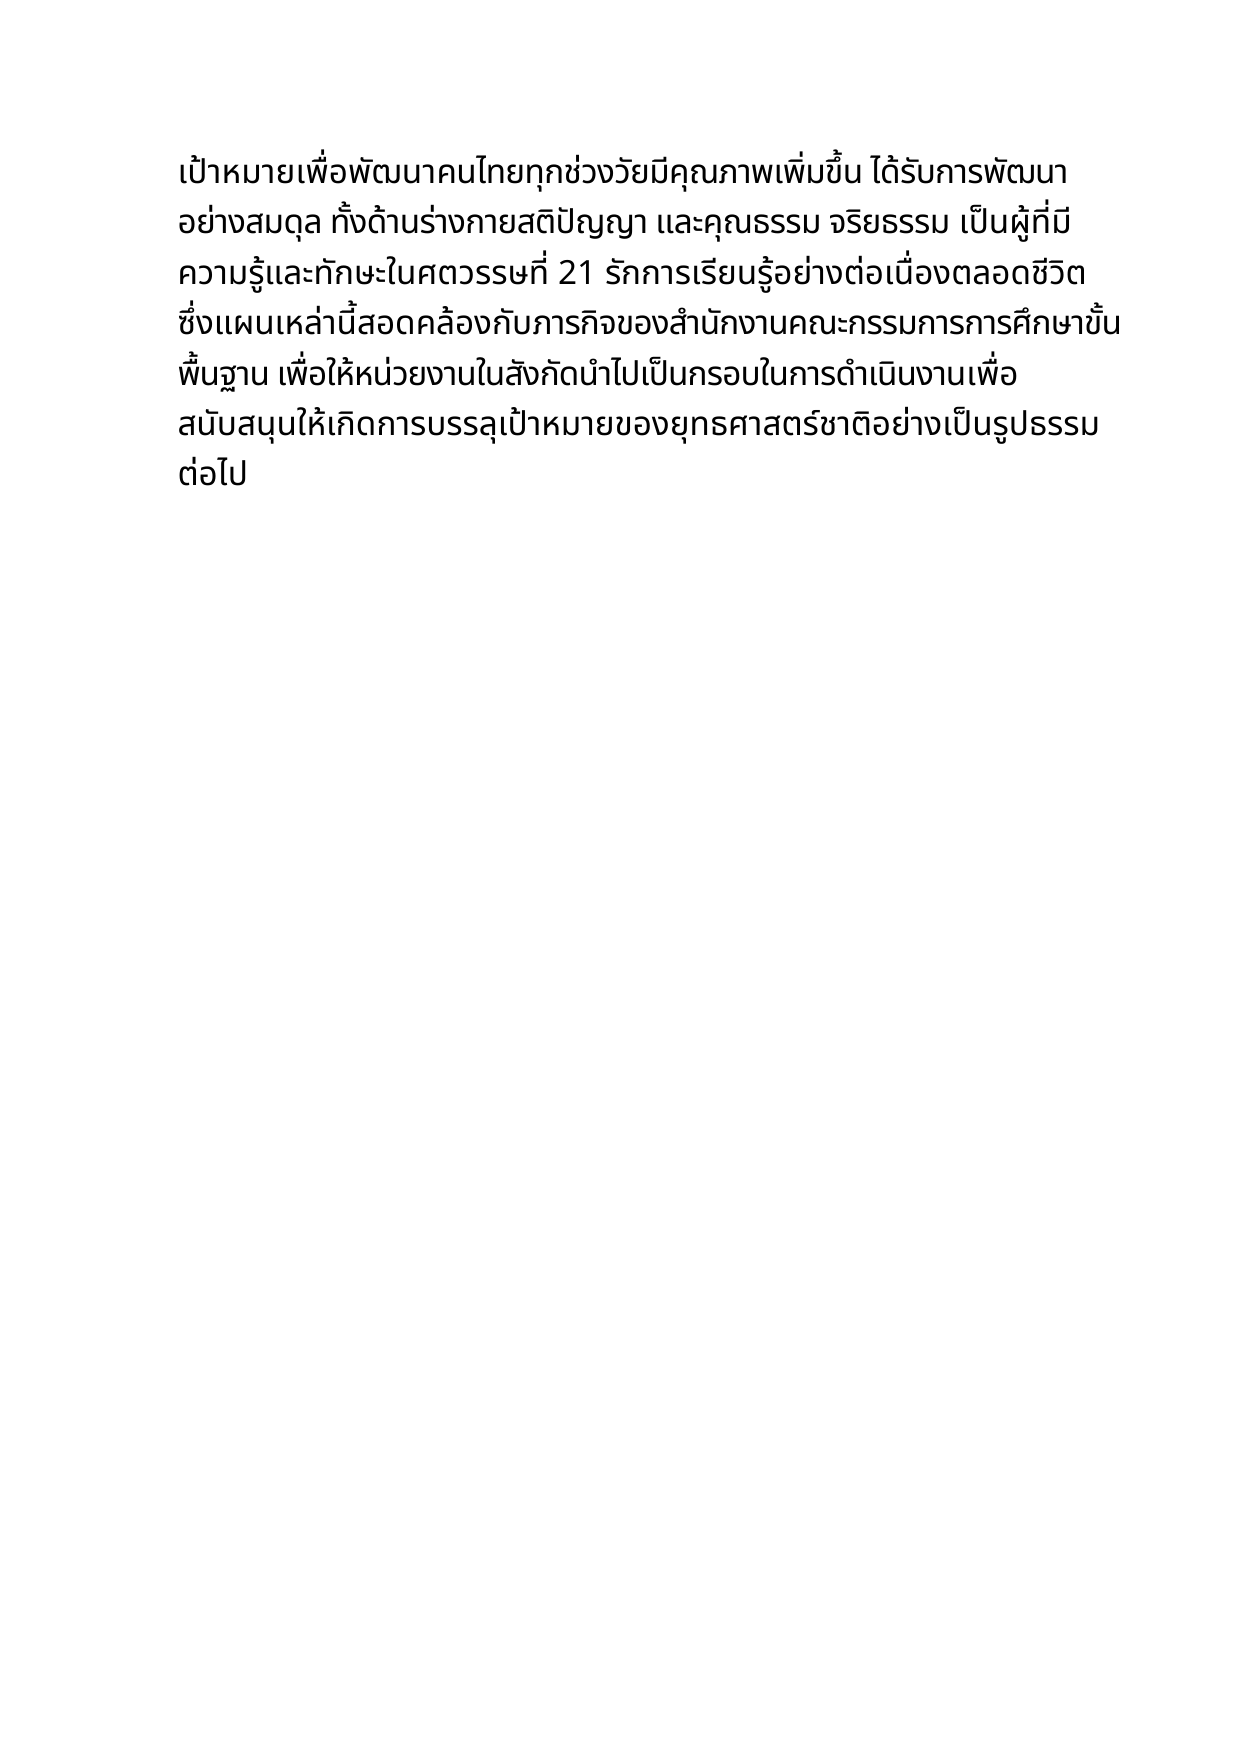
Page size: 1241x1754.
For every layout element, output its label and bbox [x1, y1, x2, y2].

text [177, 148, 1122, 501]
